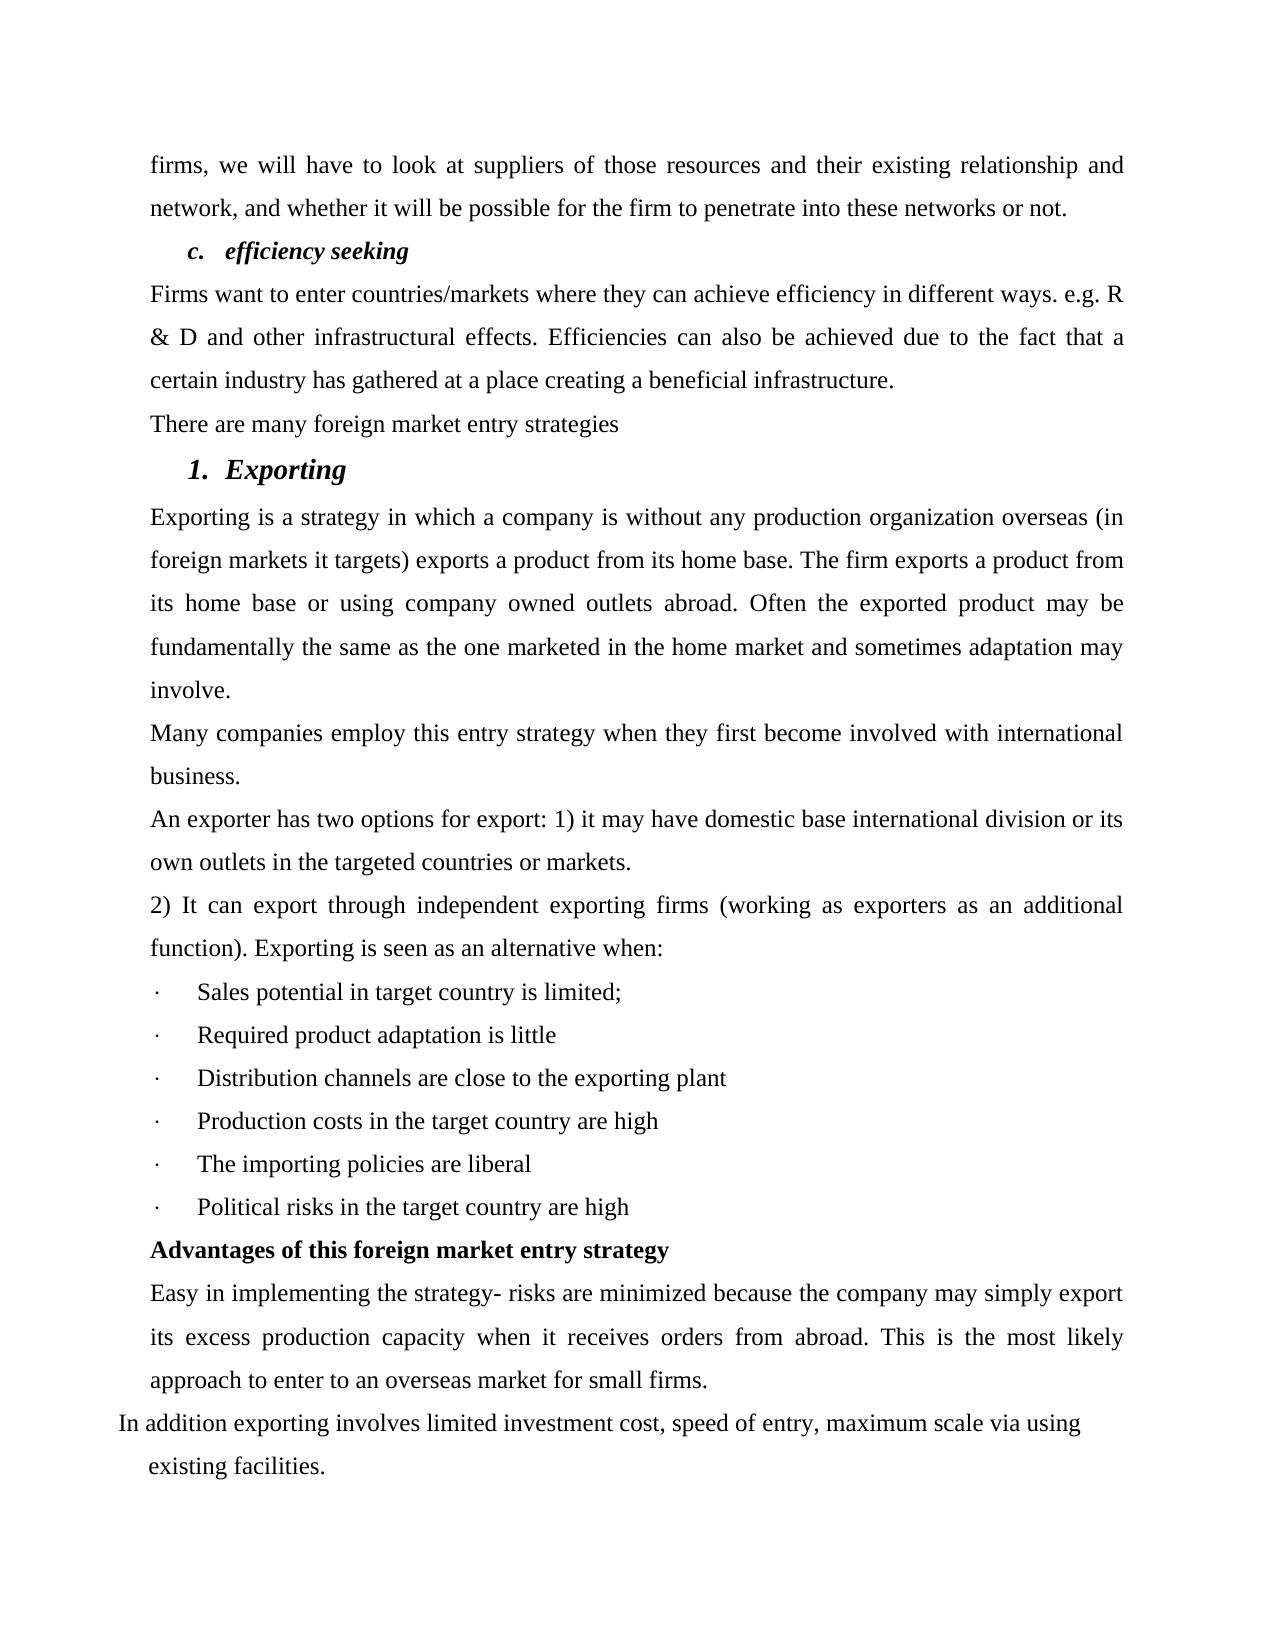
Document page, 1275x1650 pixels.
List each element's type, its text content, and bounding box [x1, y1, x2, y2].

list efficiency seeking [187, 236, 1125, 265]
text In addition exporting involves limited investment cost, speed of entry, maximum scale via using existing facilities. [118, 1408, 1133, 1480]
text 2) It can export through independent exporting firms (working as exporters as an additional function). Exporting is seen as an alternative when: [150, 890, 1125, 962]
list Political risks in the target country are high [150, 1192, 1125, 1221]
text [150, 150, 1125, 222]
list Required product adaptation is little [150, 1020, 1125, 1048]
list Sales potential in target country is limited; [150, 977, 1125, 1005]
text There are many foreign market entry strategies [150, 409, 1125, 437]
list Distribution channels are close to the exporting plant [150, 1063, 1125, 1092]
list The importing policies are liberal [150, 1149, 1125, 1178]
text An exporter has two options for export: 1) it may have domestic base international division or its own outlets in the targeted countries or markets. [150, 804, 1125, 876]
list Production costs in the target country are high [150, 1106, 1125, 1135]
text Many companies employ this entry strategy when they first become involved with international business. [150, 718, 1125, 790]
text Firms want to enter countries/markets where they can achieve efficiency in different ways. e.g. R & D and other infrastructural effects. Efficiencies can also be achieved due to the fact that a certain industry has gathered at a place creating a beneficial infrastructure. [150, 279, 1125, 394]
text Advantages of this foreign market entry strategy [150, 1235, 1125, 1264]
text Exporting is a strategy in which a company is without any production organization overseas (in foreign markets it targets) exports a product from its home base. The firm exports a product from its home base or using company owned outlets abroad. Often the exported product may be fundamentally the same as the one marketed in the home market and sometimes adaptation may involve. [150, 502, 1125, 703]
text Easy in implementing the strategy- risks are minimized because the company may simply export its excess production capacity when it receives orders from abroad. This is the most likely approach to enter to an overseas market for small firms. [150, 1278, 1125, 1393]
list Exporting [187, 452, 1125, 485]
